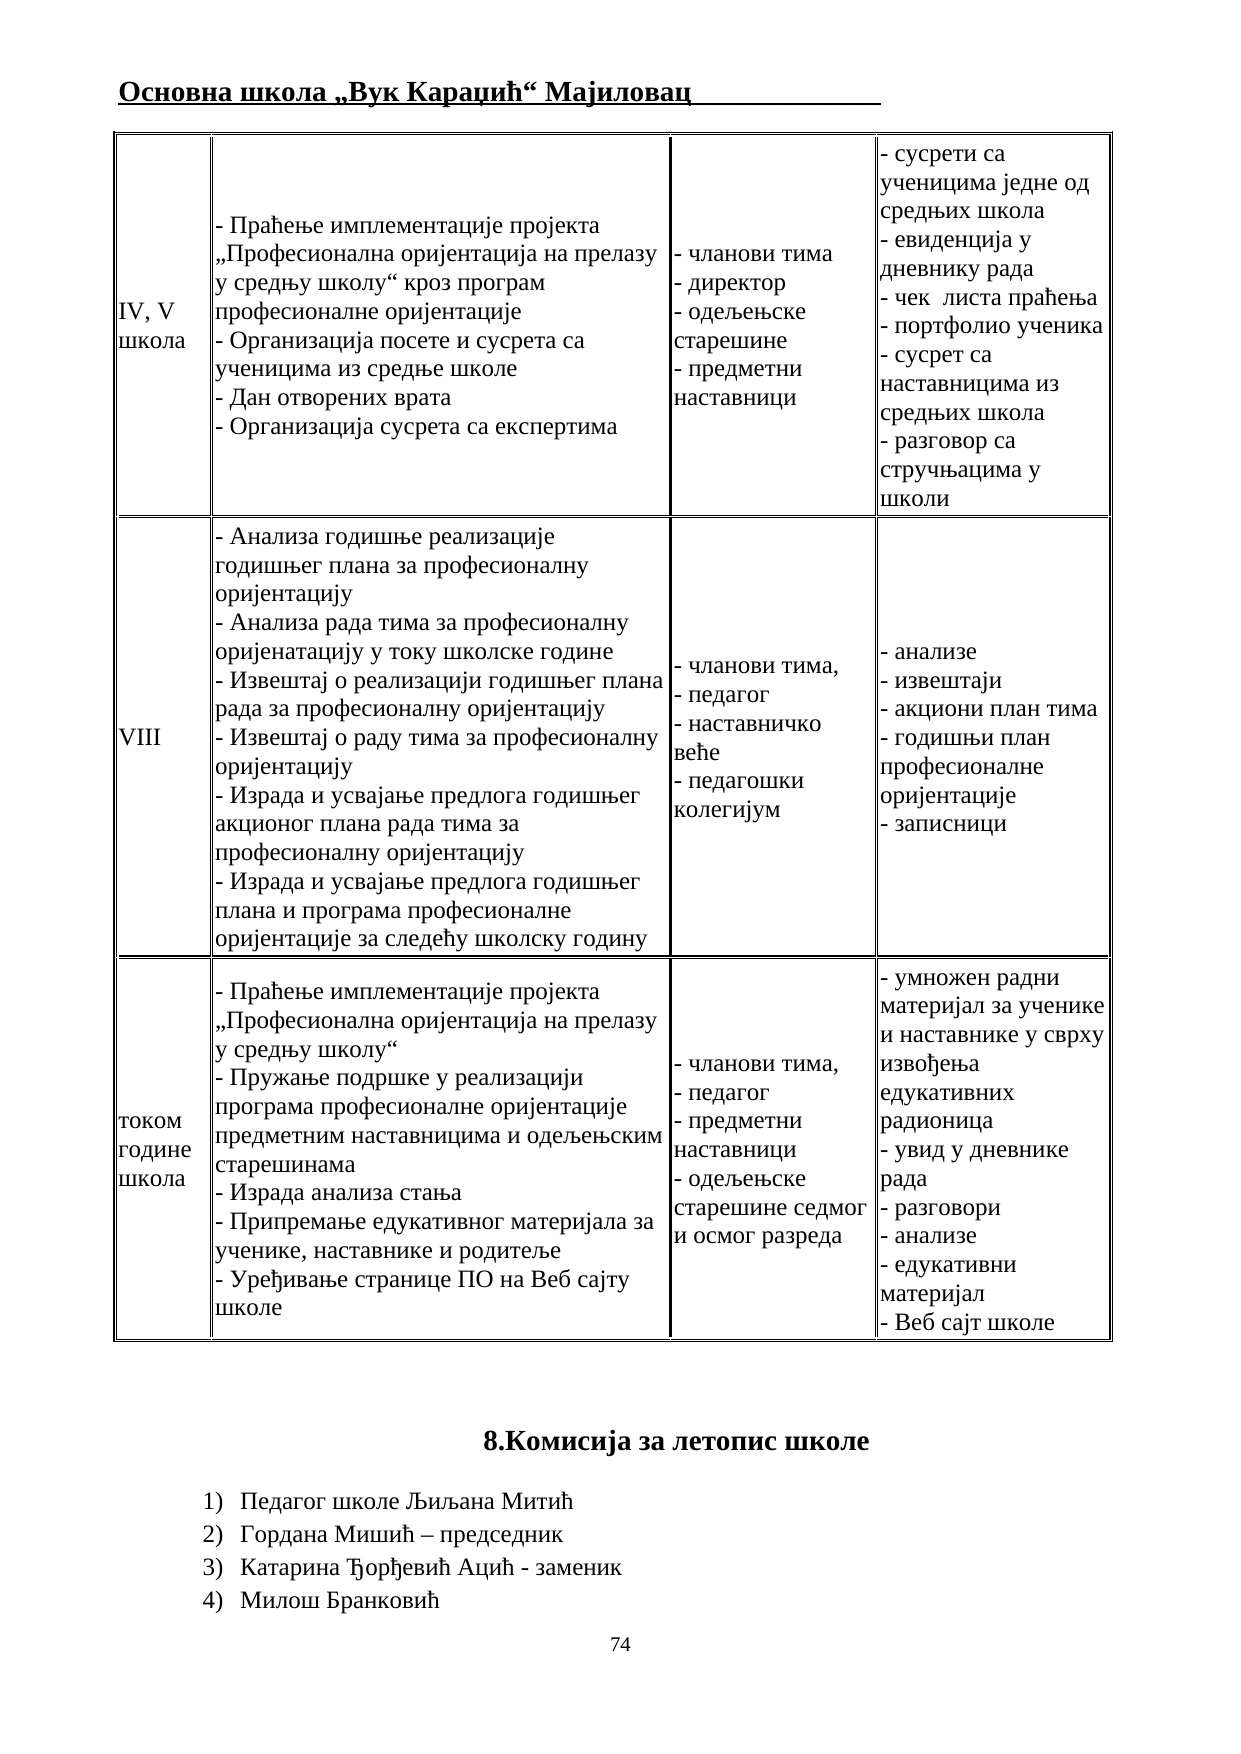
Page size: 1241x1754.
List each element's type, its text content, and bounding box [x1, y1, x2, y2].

list Милош Бранковић [202, 1585, 1122, 1613]
list Катарина Ђорђевић Ацић - заменик [202, 1552, 1122, 1581]
list 8.Комисија за летопис школе [231, 1423, 1122, 1457]
list Гордана Мишић – председник [202, 1519, 1122, 1547]
list Педагог школе Љиљана Митић [202, 1486, 1122, 1514]
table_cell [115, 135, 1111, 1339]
